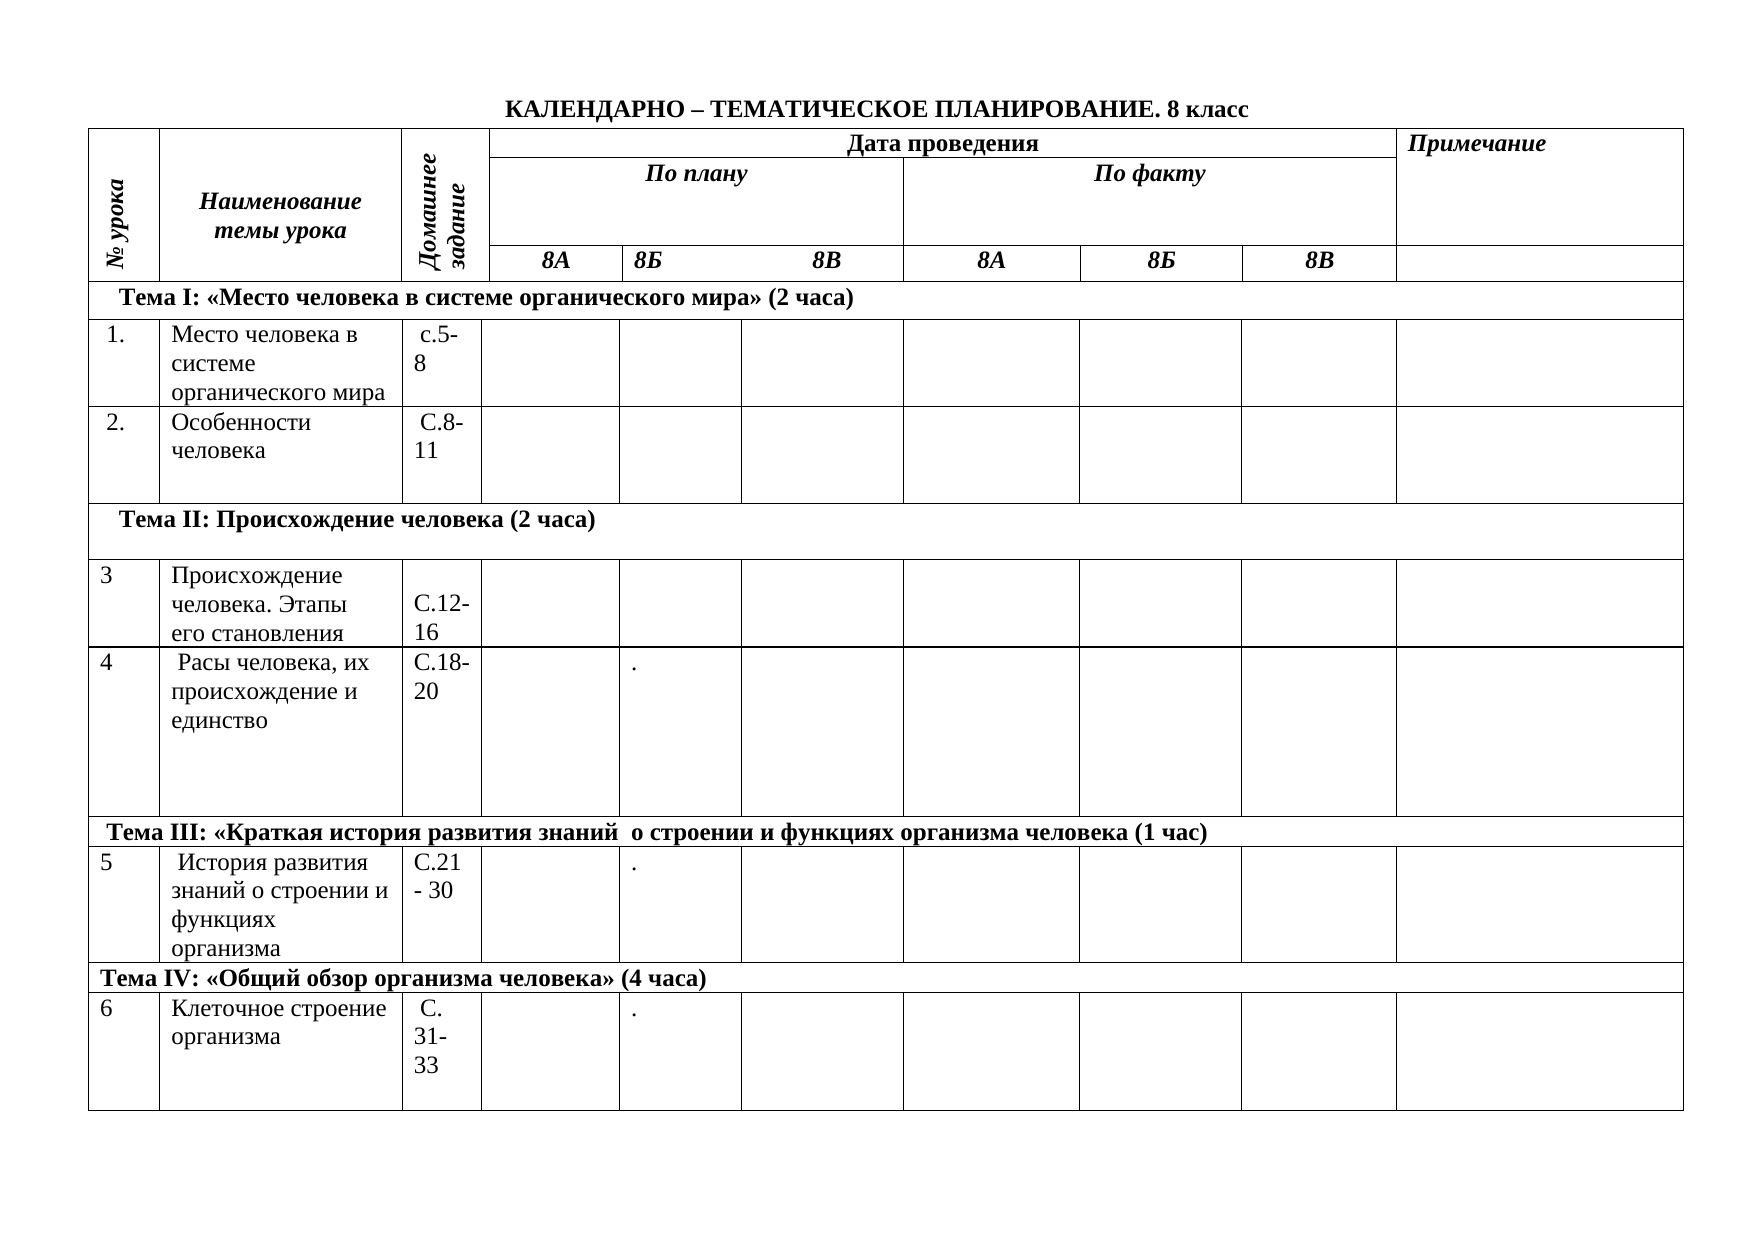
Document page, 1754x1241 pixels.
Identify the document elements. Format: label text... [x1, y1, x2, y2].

table_cell С.18-20 [403, 648, 481, 816]
table_cell 3 [89, 560, 159, 646]
table_cell [482, 320, 619, 406]
table_cell [1397, 648, 1683, 816]
table_cell . [620, 993, 741, 1110]
table_cell [742, 407, 903, 503]
table_cell [904, 407, 1079, 503]
table_cell [620, 407, 741, 503]
table_cell История развития знаний о строении и функциях организма [160, 847, 402, 962]
table_cell [1242, 560, 1396, 646]
table_cell [742, 320, 903, 406]
table_cell 8А [904, 246, 1080, 281]
table_cell [1397, 407, 1683, 503]
table_cell [482, 560, 619, 646]
table_cell 8В [1243, 246, 1396, 281]
table_cell 6 [89, 993, 159, 1110]
table_cell С. 31-33 [403, 993, 481, 1110]
table_cell [1080, 560, 1241, 646]
table_cell . [620, 648, 741, 816]
table_cell Особенности человека [160, 407, 402, 503]
table_cell [482, 407, 619, 503]
table_cell [1397, 993, 1683, 1110]
table_cell Тема II: Происхождение человека (2 часа) [89, 504, 1683, 559]
table_cell [1242, 993, 1396, 1110]
table_cell С.21 - 30 [403, 847, 481, 962]
table_header Дата проведения [490, 129, 1396, 157]
table_cell [620, 560, 741, 646]
table_cell Тема III: «Краткая история развития знаний о строении и функциях организма человека (1 час) [89, 817, 1683, 846]
table_cell Расы человека, их происхождение и единство [160, 648, 402, 816]
table_cell [482, 993, 619, 1110]
table_cell Тема I: «Место человека в системе органического мира» (2 часа) [89, 282, 1683, 318]
table_cell [1242, 320, 1396, 406]
table_cell Происхождение человека. Этапы его становления [160, 560, 402, 646]
table_cell 8Б [1081, 246, 1242, 281]
table_cell [1242, 648, 1396, 816]
table_cell [904, 993, 1079, 1110]
table_cell С.8-11 [403, 407, 481, 503]
table_cell Клеточное строение организма [160, 993, 402, 1110]
table_cell 8Б 8В [623, 246, 903, 281]
table_header Примечание [1397, 129, 1683, 244]
table_cell [1397, 320, 1683, 406]
table_cell [1242, 847, 1396, 962]
table_cell [620, 320, 741, 406]
table_cell 2. [89, 407, 159, 503]
table_header № урока [89, 129, 159, 281]
table_cell [1397, 560, 1683, 646]
table_cell [742, 560, 903, 646]
table_cell 5 [89, 847, 159, 962]
table_cell [742, 648, 903, 816]
table_cell По факту [904, 158, 1396, 244]
table_cell [904, 847, 1079, 962]
table_cell c.5-8 [403, 320, 481, 406]
table_cell Тема IV: «Общий обзор организма человека» (4 часа) [89, 963, 1683, 992]
table_cell 8А [490, 246, 622, 281]
table_cell [1397, 847, 1683, 962]
subtitle КАЛЕНДАРНО – ТЕМАТИЧЕСКОЕ ПЛАНИРОВАНИЕ. 8 класс [118, 94, 1636, 123]
table_cell [1080, 847, 1241, 962]
table_cell [1080, 320, 1241, 406]
table_cell . [620, 847, 741, 962]
table_cell 1. [89, 320, 159, 406]
table_cell [482, 847, 619, 962]
table_cell С.12-16 [403, 560, 481, 646]
table_cell 4 [89, 648, 159, 816]
table_cell По плану [490, 158, 903, 244]
table_cell [742, 847, 903, 962]
table_cell [1397, 246, 1683, 281]
table_cell [904, 560, 1079, 646]
table_cell [904, 648, 1079, 816]
table_cell [1080, 407, 1241, 503]
table_cell [1080, 648, 1241, 816]
table_cell [904, 320, 1079, 406]
table_cell [1080, 993, 1241, 1110]
table_cell [482, 648, 619, 816]
table_cell [742, 993, 903, 1110]
table_header Домашнее задание [402, 129, 489, 281]
table_cell Место человека в системе органического мира [160, 320, 402, 406]
table_header Наименование темы урока [160, 129, 401, 281]
table_cell [1242, 407, 1396, 503]
